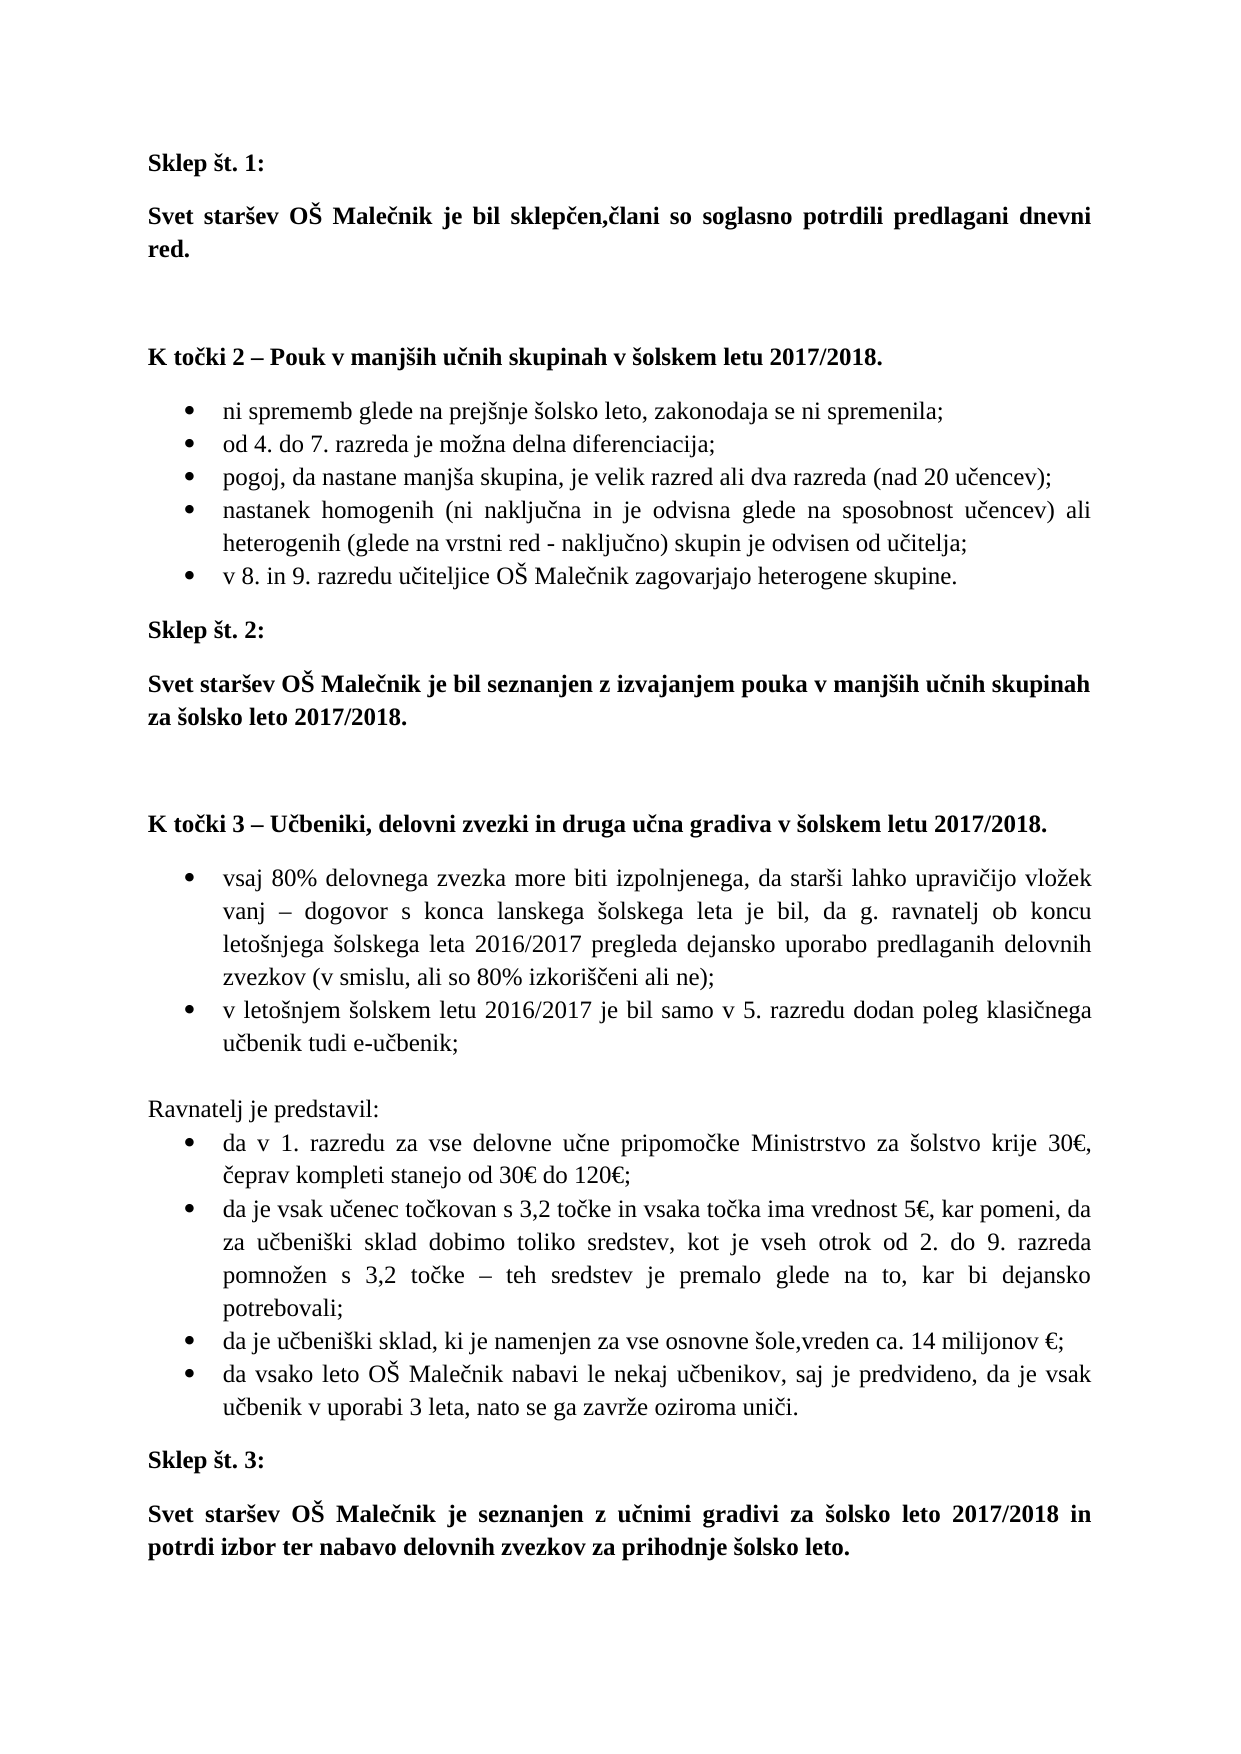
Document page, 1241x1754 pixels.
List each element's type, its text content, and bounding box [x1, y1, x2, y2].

text Sklep št. 1: [148, 148, 1093, 176]
text Svet staršev OŠ Malečnik je seznanjen z učnimi gradivi za šolsko leto 2017/2018 in potrdi izbor ter nabavo delovnih zvezkov za prihodnje šolsko leto. [148, 1499, 1093, 1561]
list pogoj, da nastane manjša skupina, je velik razred ali dva razreda (nad 20 učencev); [185, 462, 1093, 491]
text Svet staršev OŠ Malečnik je bil sklepčen,člani so soglasno potrdili predlagani dnevni red. [148, 201, 1093, 263]
list da vsako leto OŠ Malečnik nabavi le nekaj učbenikov, saj je predvideno, da je vsak učbenik v uporabi 3 leta, nato se ga zavrže oziroma uniči. [185, 1359, 1093, 1421]
text K točki 3 – Učbeniki, delovni zvezki in druga učna gradiva v šolskem letu 2017/2018. [148, 809, 1093, 838]
list nastanek homogenih (ni naključna in je odvisna glede na sposobnost učencev) ali heterogenih (glede na vrstni red - naključno) skupin je odvisen od učitelja; [185, 495, 1093, 557]
list od 4. do 7. razreda je možna delna diferenciacija; [185, 429, 1093, 458]
list Ravnatelj je predstavil: [148, 1094, 1093, 1123]
list vsaj 80% delovnega zvezka more biti izpolnjenega, da starši lahko upravičijo vložek vanj – dogovor s konca lanskega šolskega leta je bil, da g. ravnatelj ob koncu letošnjega šolskega leta 2016/2017 pregleda dejansko uporabo predlaganih delovnih zvezkov (v smislu, ali so 80% izkoriščeni ali ne); [185, 863, 1093, 991]
text Sklep št. 2: [148, 615, 1093, 644]
list da je vsak učenec točkovan s 3,2 točke in vsaka točka ima vrednost 5€, kar pomeni, da za učbeniški sklad dobimo toliko sredstev, kot je vseh otrok od 2. do 9. razreda pomnožen s 3,2 točke – teh sredstev je premalo glede na to, kar bi dejansko potrebovali; [185, 1194, 1093, 1321]
text K točki 2 – Pouk v manjših učnih skupinah v šolskem letu 2017/2018. [148, 342, 1093, 371]
text Sklep št. 3: [148, 1446, 1093, 1474]
list da je učbeniški sklad, ki je namenjen za vse osnovne šole,vreden ca. 14 milijonov €; [185, 1326, 1093, 1354]
text Svet staršev OŠ Malečnik je bil seznanjen z izvajanjem pouka v manjših učnih skupinah za šolsko leto 2017/2018. [148, 669, 1093, 731]
list da v 1. razredu za vse delovne učne pripomočke Ministrstvo za šolstvo krije 30€, čeprav kompleti stanejo od 30€ do 120€; [185, 1128, 1093, 1189]
list ni sprememb glede na prejšnje šolsko leto, zakonodaja se ni spremenila; [185, 396, 1093, 425]
list v 8. in 9. razredu učiteljice OŠ Malečnik zagovarjajo heterogene skupine. [185, 561, 1093, 590]
list v letošnjem šolskem letu 2016/2017 je bil samo v 5. razredu dodan poleg klasičnega učbenik tudi e-učbenik; [185, 996, 1093, 1057]
